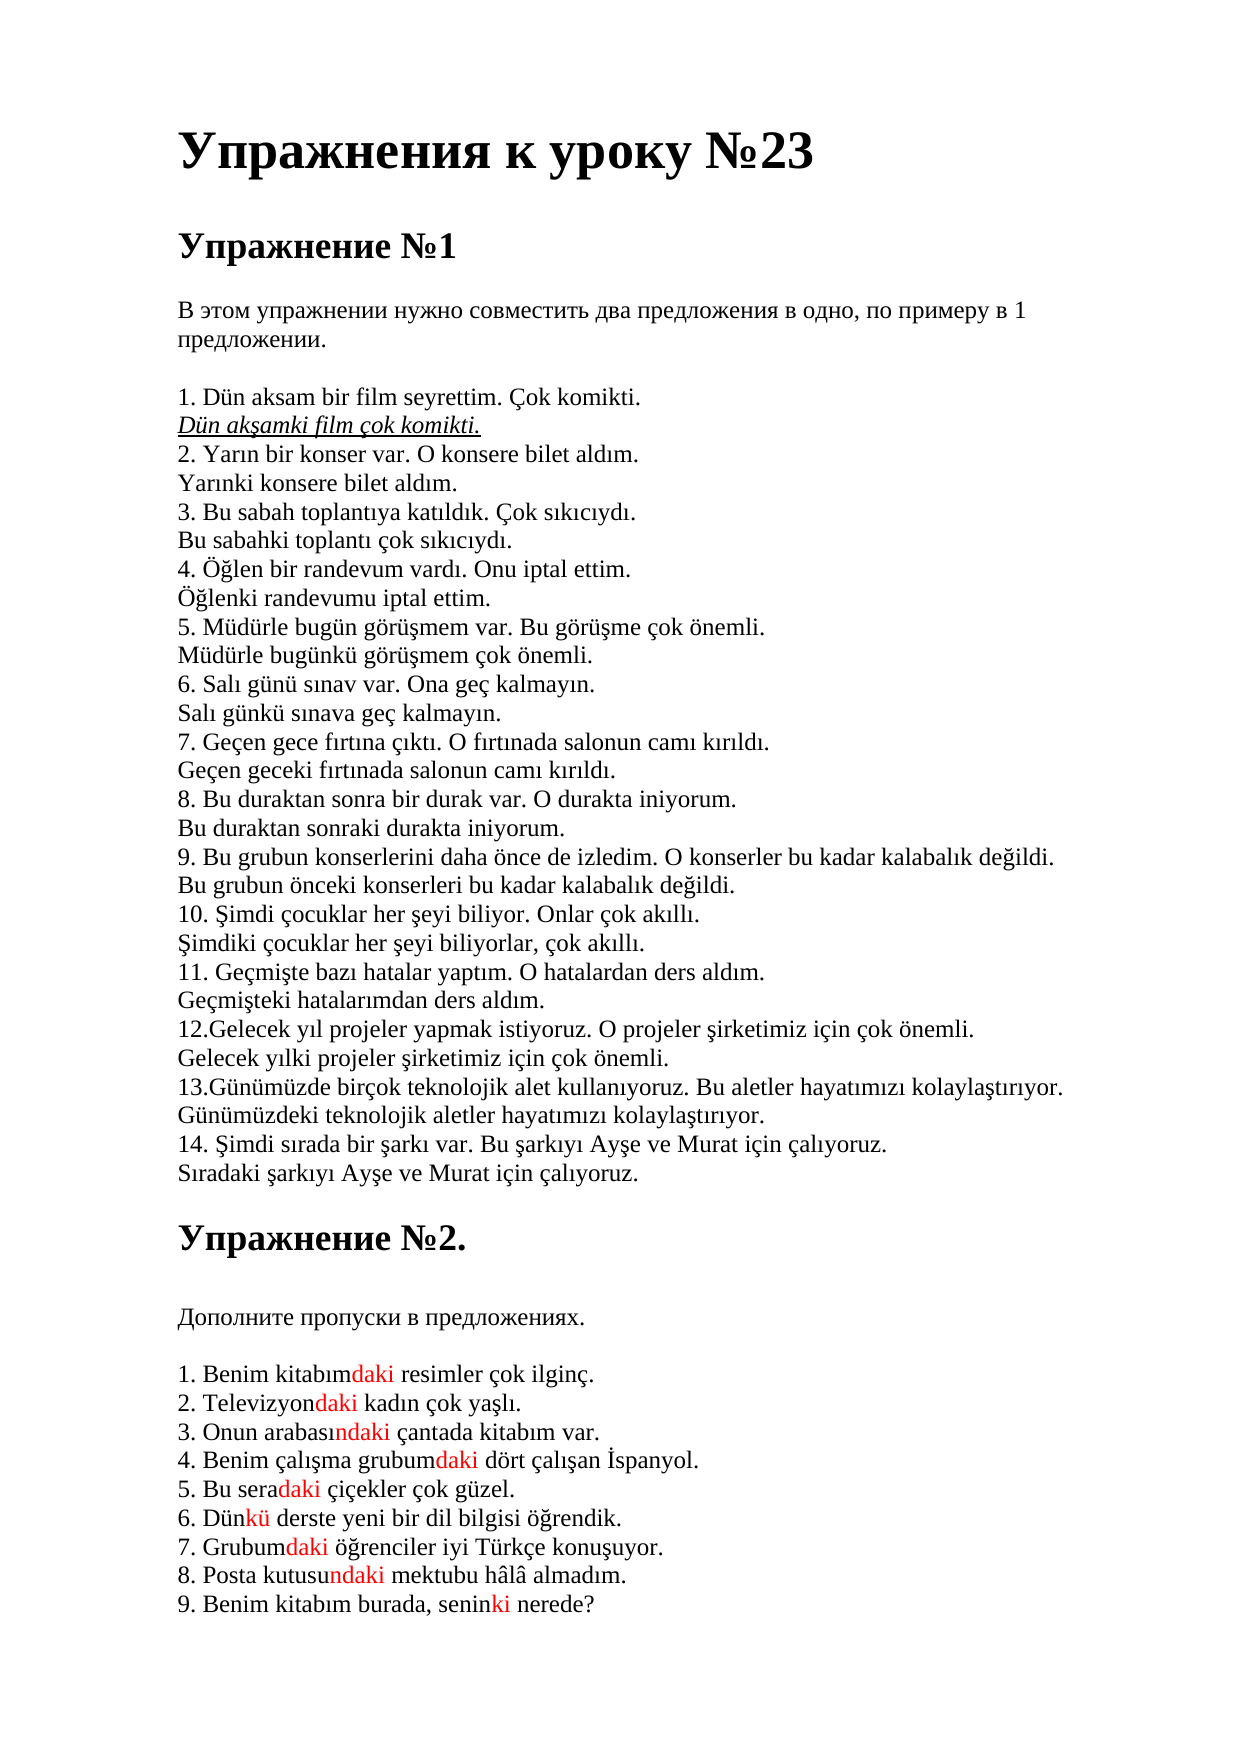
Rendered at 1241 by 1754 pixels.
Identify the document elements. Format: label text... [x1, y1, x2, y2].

text 14. Şimdi sırada bir şarkı var. Bu şarkıyı Ayşe ve Murat için çalıyoruz. Sıradaki şarkıyı Ayşe ve Murat için çalıyoruz. [177, 1129, 1152, 1187]
text 2. Yarın bir konser var. O konsere bilet aldım. Yarınki konsere bilet aldım. [177, 439, 1152, 497]
text 10. Şimdi çocuklar her şeyi biliyor. Onlar çok akıllı. Şimdiki çocuklar her şeyi biliyorlar, çok akıllı. [177, 899, 1152, 957]
text Упражнения к уроку №23 [177, 118, 1152, 180]
text Упражнение №2. [177, 1215, 1152, 1258]
text 11. Geçmişte bazı hatalar yaptım. O hatalardan ders aldım. Geçmişteki hatalarımdan ders aldım. [177, 957, 1152, 1014]
text 9. Bu grubun konserlerini daha önce de izledim. O konserler bu kadar kalabalık değildi. Bu grubun önceki konserleri bu kadar kalabalık değildi. [177, 842, 1152, 899]
text Упражнение №1 [177, 223, 1152, 267]
text 3. Bu sabah toplantıya katıldık. Çok sıkıcıydı. Bu sabahki toplantı çok sıkıcıydı. [177, 497, 1152, 554]
text В этом упражнении нужно совместить два предложения в одно, по примеру в 1 предложении. [177, 295, 1152, 353]
text Дополните пропуски в предложениях. [177, 1302, 1152, 1330]
text 5. Müdürle bugün görüşmem var. Bu görüşme çok önemli. Müdürle bugünkü görüşmem çok önemli. [177, 612, 1152, 669]
text 8. Bu duraktan sonra bir durak var. O durakta iniyorum. Bu duraktan sonraki durakta iniyorum. [177, 784, 1152, 842]
text 12.Gelecek yıl projeler yapmak istiyoruz. O projeler şirketimiz için çok önemli. Gelecek yılki projeler şirketimiz için çok önemli. [177, 1014, 1152, 1072]
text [177, 1359, 1152, 1618]
text 4. Öğlen bir randevum vardı. Onu iptal ettim. Öğlenki randevumu iptal ettim. [177, 554, 1152, 612]
text 1. Dün aksam bir film seyrettim. Çok komikti. Dün akşamki film çok komikti. [177, 382, 1152, 439]
text 6. Salı günü sınav var. Ona geç kalmayın. Salı günkü sınava geç kalmayın. [177, 669, 1152, 727]
text 7. Geçen gece fırtına çıktı. O fırtınada salonun camı kırıldı. Geçen geceki fırtınada salonun camı kırıldı. [177, 727, 1152, 784]
text 13.Günümüzde birçok teknolojik alet kullanıyoruz. Bu aletler hayatımızı kolaylaştırıyor. Günümüzdeki teknolojik aletler hayatımızı kolaylaştırıyor. [177, 1072, 1152, 1129]
